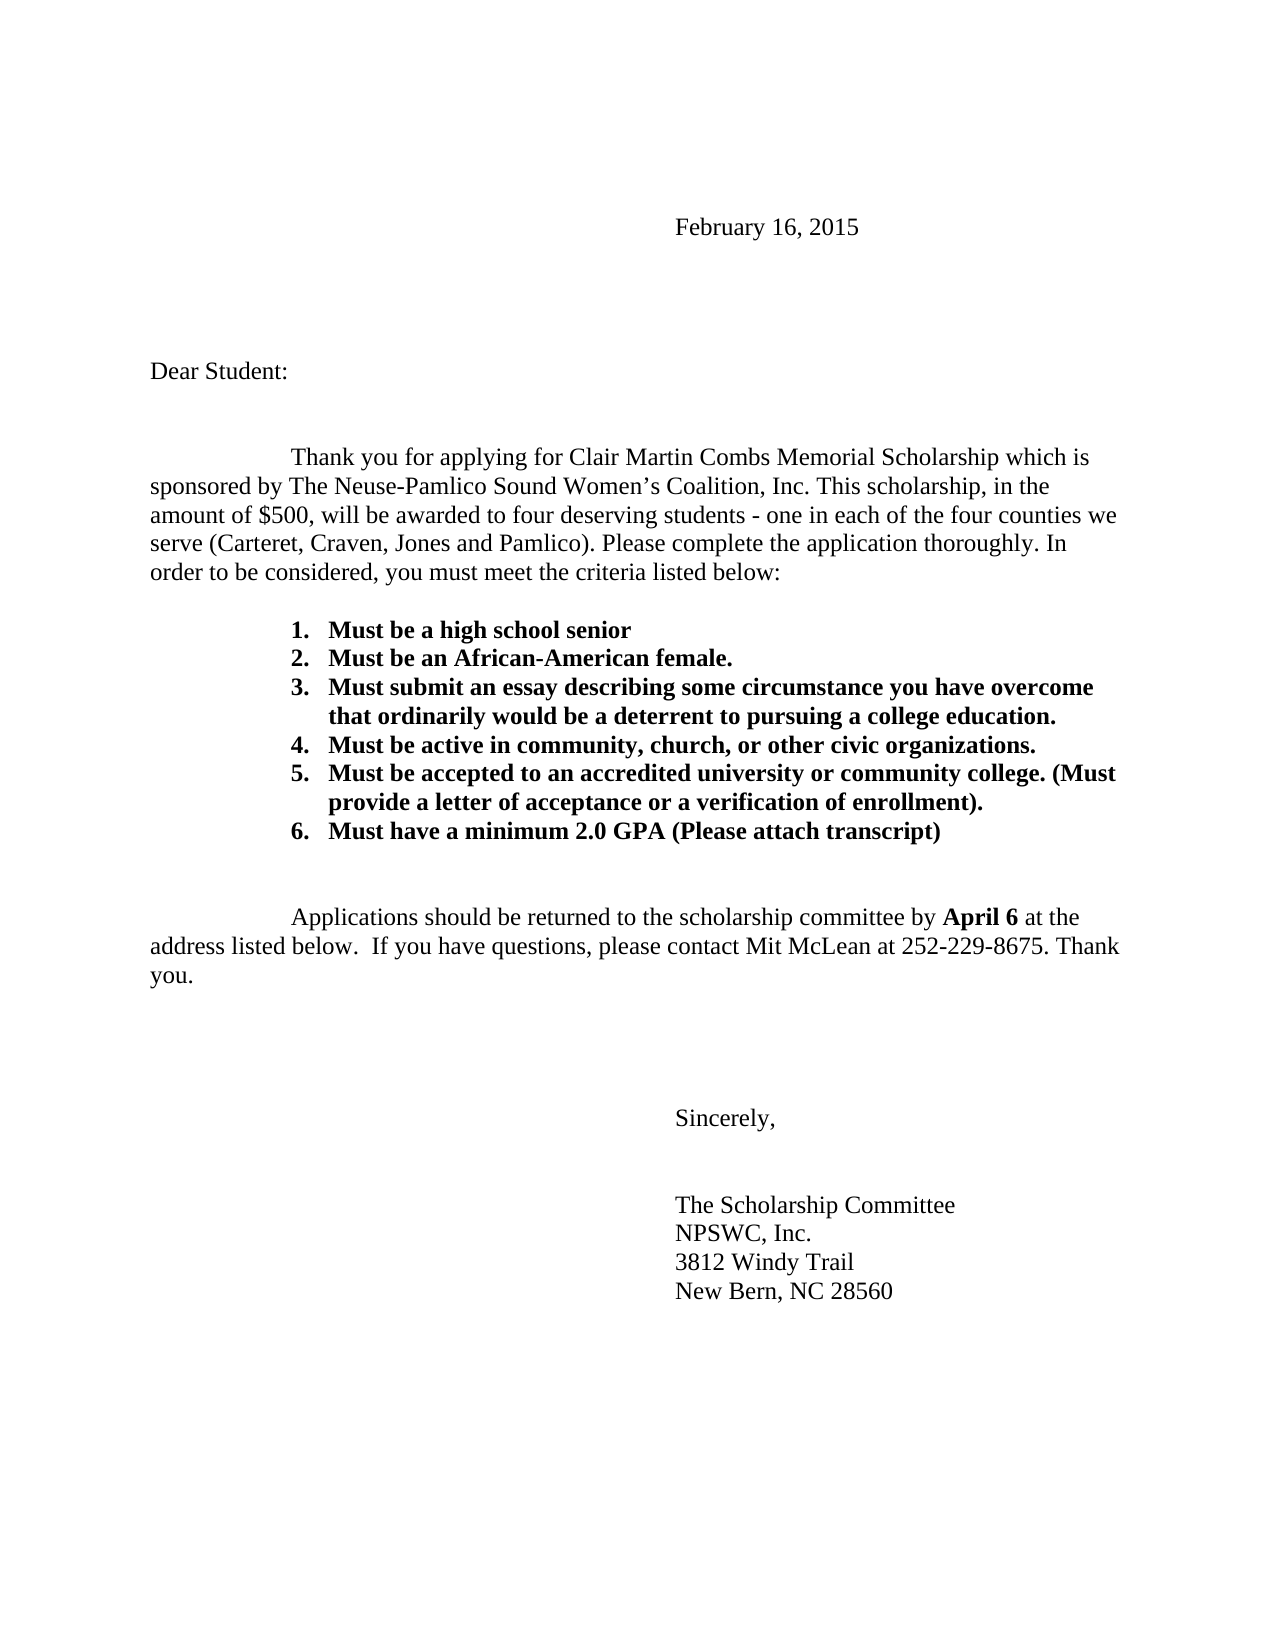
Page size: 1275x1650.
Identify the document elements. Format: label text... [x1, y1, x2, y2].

list Must be accepted to an accredited university or community college. (Must provide a letter of acceptance or a verification of enrollment). [291, 758, 1125, 816]
text Dear Student: [150, 356, 1125, 385]
text Sincerely, [150, 1103, 1125, 1132]
text New Bern, NC 28560 [150, 1276, 1125, 1305]
list Must have a minimum 2.0 GPA (Please attach transcript) [291, 816, 1125, 845]
text Applications should be returned to the scholarship committee by April 6 at the address listed below. If you have questions, please contact Mit McLean at 252-229-8675. Thank you. [150, 902, 1125, 988]
list Must submit an essay describing some circumstance you have overcome that ordinarily would be a deterrent to pursuing a college education. [291, 672, 1125, 730]
list Must be an African-American female. [291, 643, 1125, 672]
subtitle February 16, 2015 [150, 212, 1125, 241]
text 3812 Windy Trail [150, 1247, 1125, 1276]
text The Scholarship Committee [150, 1190, 1125, 1218]
list Must be active in community, church, or other civic organizations. [291, 730, 1125, 758]
text NPSWC, Inc. [150, 1218, 1125, 1247]
text Thank you for applying for Clair Martin Combs Memorial Scholarship which is sponsored by The Neuse-Pamlico Sound Women’s Coalition, Inc. This scholarship, in the amount of $500, will be awarded to four deserving students - one in each of the four counties we serve (Carteret, Craven, Jones and Pamlico). Please complete the application thoroughly. In order to be considered, you must meet the criteria listed below: [150, 442, 1125, 586]
list Must be a high school senior [291, 615, 1125, 643]
